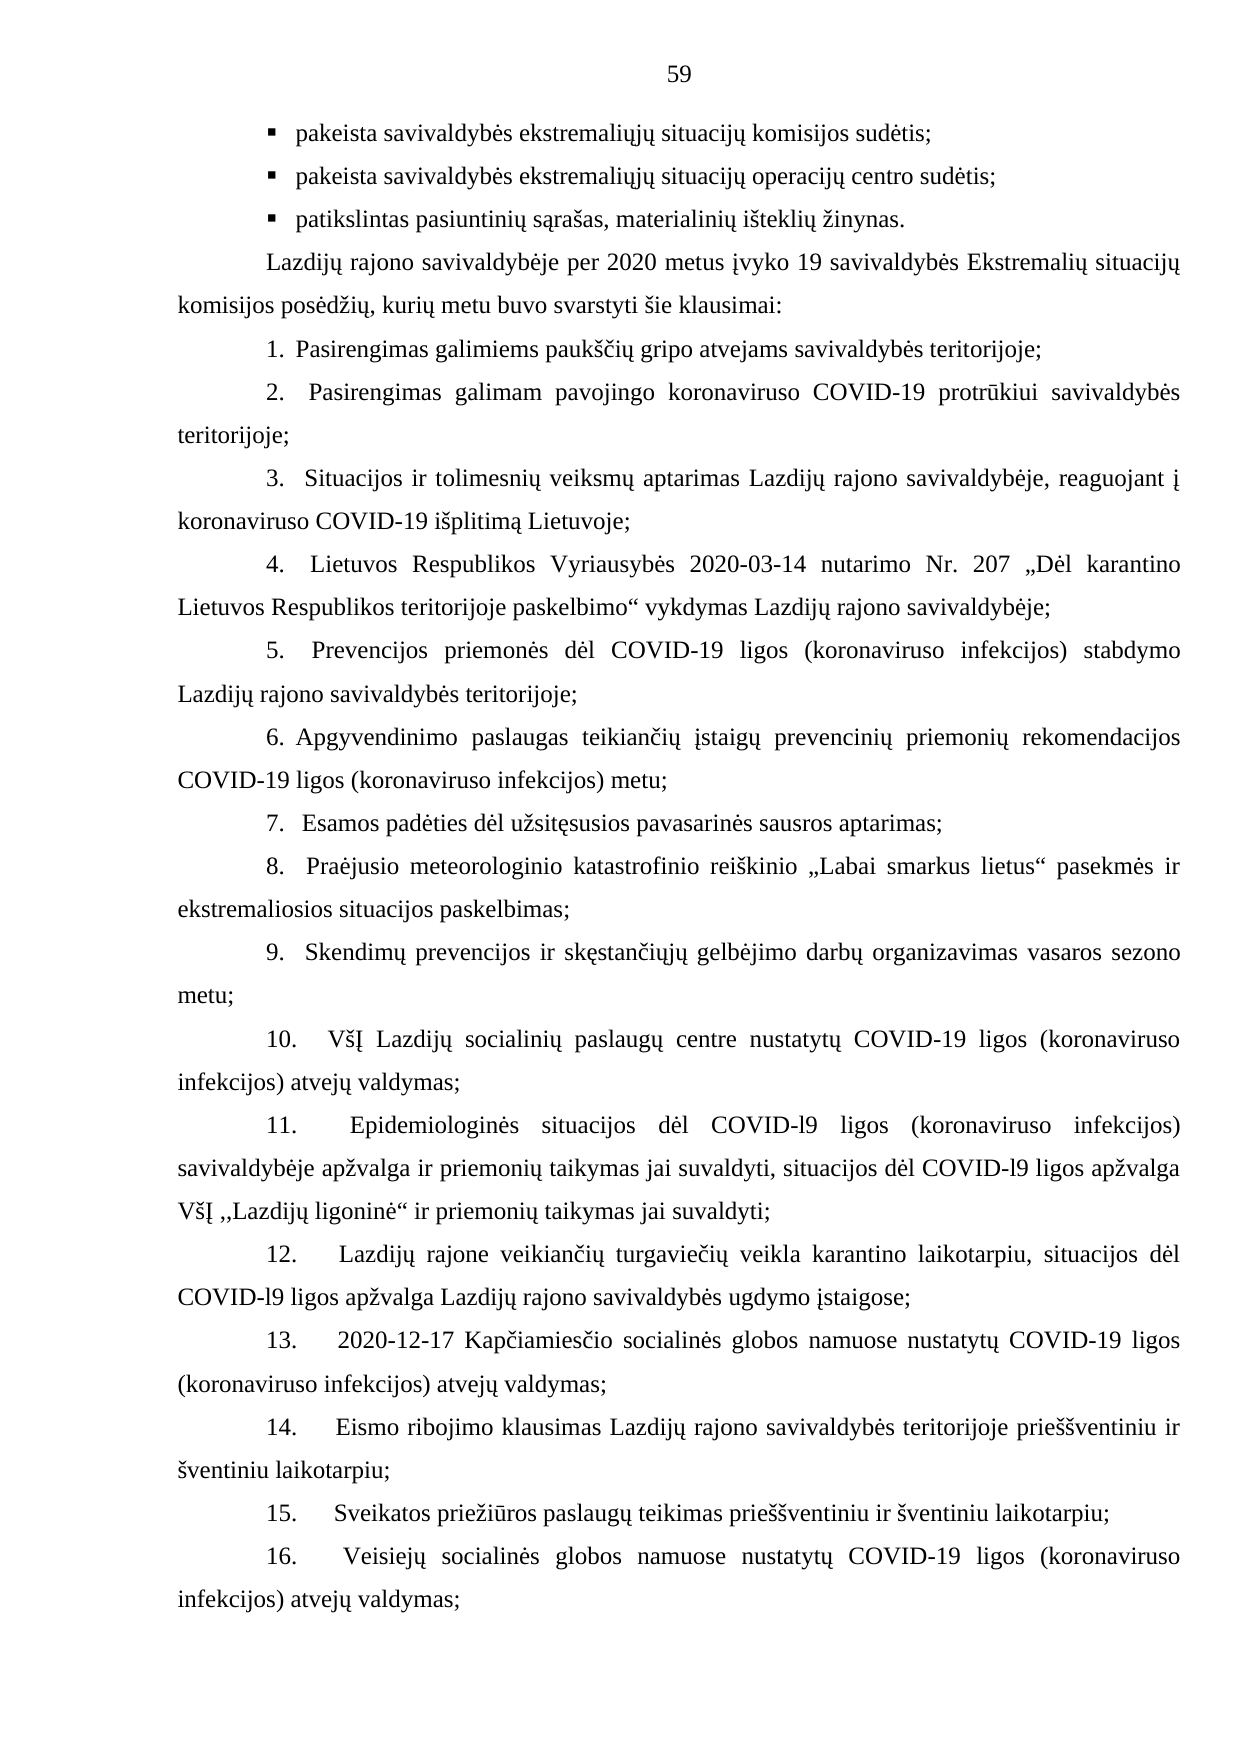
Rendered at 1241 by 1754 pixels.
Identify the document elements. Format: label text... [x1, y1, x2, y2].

text Lazdijų rajono savivaldybėje per 2020 metus įvyko 19 savivaldybės Ekstremalių situacijų komisijos posėdžių, kurių metu buvo svarstyti šie klausimai: [177, 247, 1181, 319]
list pakeista savivaldybės ekstremaliųjų situacijų komisijos sudėtis; [177, 118, 1181, 147]
list Eismo ribojimo klausimas Lazdijų rajono savivaldybės teritorijoje prieššventiniu ir šventiniu laikotarpiu; [177, 1412, 1181, 1484]
list Skendimų prevencijos ir skęstančiųjų gelbėjimo darbų organizavimas vasaros sezono metu; [177, 937, 1181, 1009]
list Praėjusio meteorologinio katastrofinio reiškinio „Labai smarkus lietus“ pasekmės ir ekstremaliosios situacijos paskelbimas; [177, 851, 1181, 923]
list Lietuvos Respublikos Vyriausybės 2020-03-14 nutarimo Nr. 207 „Dėl karantino Lietuvos Respublikos teritorijoje paskelbimo“ vykdymas Lazdijų rajono savivaldybėje; [177, 549, 1181, 621]
list Prevencijos priemonės dėl COVID-19 ligos (koronaviruso infekcijos) stabdymo Lazdijų rajono savivaldybės teritorijoje; [177, 636, 1181, 707]
list Situacijos ir tolimesnių veiksmų aptarimas Lazdijų rajono savivaldybėje, reaguojant į koronaviruso COVID-19 išplitimą Lietuvoje; [177, 463, 1181, 535]
list 2020-12-17 Kapčiamiesčio socialinės globos namuose nustatytų COVID-19 ligos (koronaviruso infekcijos) atvejų valdymas; [177, 1326, 1181, 1397]
list patikslintas pasiuntinių sąrašas, materialinių išteklių žinynas. [177, 204, 1181, 233]
list Sveikatos priežiūros paslaugų teikimas prieššventiniu ir šventiniu laikotarpiu; [177, 1498, 1181, 1527]
list VšĮ Lazdijų socialinių paslaugų centre nustatytų COVID-19 ligos (koronaviruso infekcijos) atvejų valdymas; [177, 1024, 1181, 1096]
list Lazdijų rajone veikiančių turgaviečių veikla karantino laikotarpiu, situacijos dėl COVID-l9 ligos apžvalga Lazdijų rajono savivaldybės ugdymo įstaigose; [177, 1239, 1181, 1311]
list Pasirengimas galimam pavojingo koronaviruso COVID-19 protrūkiui savivaldybės teritorijoje; [177, 377, 1181, 449]
list pakeista savivaldybės ekstremaliųjų situacijų operacijų centro sudėtis; [177, 161, 1181, 190]
list Epidemiologinės situacijos dėl COVID-l9 ligos (koronaviruso infekcijos) savivaldybėje apžvalga ir priemonių taikymas jai suvaldyti, situacijos dėl COVID-l9 ligos apžvalga VšĮ ,,Lazdijų ligoninė“ ir priemonių taikymas jai suvaldyti; [177, 1110, 1181, 1225]
list Pasirengimas galimiems paukščių gripo atvejams savivaldybės teritorijoje; [177, 334, 1181, 362]
list Esamos padėties dėl užsitęsusios pavasarinės sausros aptarimas; [177, 808, 1181, 837]
list Apgyvendinimo paslaugas teikiančių įstaigų prevencinių priemonių rekomendacijos COVID-19 ligos (koronaviruso infekcijos) metu; [177, 722, 1181, 794]
list Veisiejų socialinės globos namuose nustatytų COVID-19 ligos (koronaviruso infekcijos) atvejų valdymas; [177, 1541, 1181, 1613]
